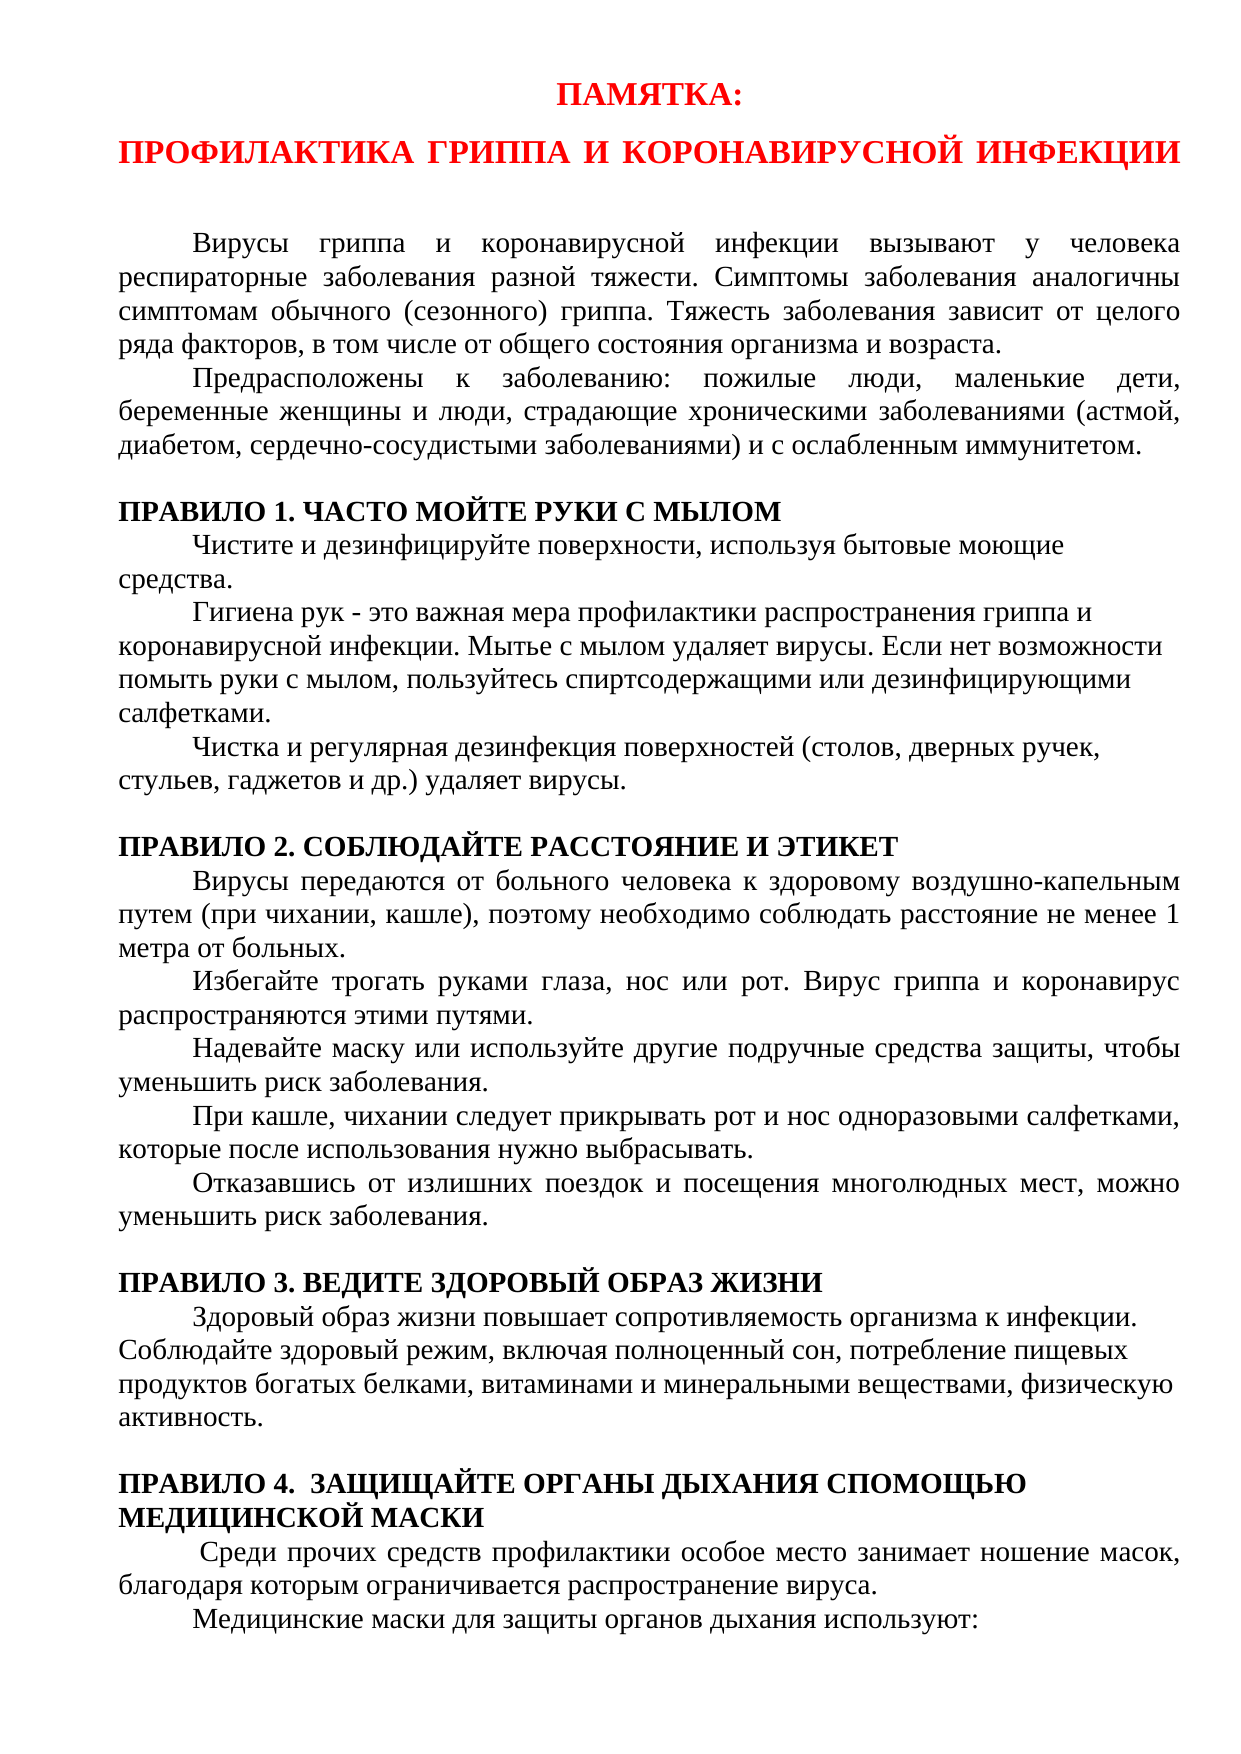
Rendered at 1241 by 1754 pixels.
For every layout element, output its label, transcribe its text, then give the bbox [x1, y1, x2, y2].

text Предрасположены к заболеванию: пожилые люди, маленькие дети, беременные женщины и люди, страдающие хроническими заболеваниями (астмой, диабетом, сердечно-сосудистыми заболеваниями) и с ослабленным иммунитетом. [118, 360, 1181, 460]
text При кашле, чихании следует прикрывать рот и нос одноразовыми салфетками, которые после использования нужно выбрасывать. [118, 1098, 1181, 1165]
text ПРАВИЛО 3. ВЕДИТЕ ЗДОРОВЫЙ ОБРАЗ ЖИЗНИ [118, 1232, 1181, 1299]
text Медицинские маски для защиты органов дыхания используют: [118, 1601, 1181, 1634]
text ПРАВИЛО 2. СОБЛЮДАЙТЕ РАССТОЯНИЕ И ЭТИКЕТ [118, 829, 1181, 863]
text Среди прочих средств профилактики особое место занимает ношение масок, благодаря которым ограничивается распространение вируса. [118, 1534, 1181, 1601]
text Вирусы гриппа и коронавирусной инфекции вызывают у человека респираторные заболевания разной тяжести. Симптомы заболевания аналогичны симптомам обычного (сезонного) гриппа. Тяжесть заболевания зависит от целого ряда факторов, в том числе от общего состояния организма и возраста. [118, 226, 1181, 360]
text Надевайте маску или используйте другие подручные средства защиты, чтобы уменьшить риск заболевания. [118, 1031, 1181, 1098]
text Вирусы передаются от больного человека к здоровому воздушно-капельным путем (при чихании, кашле), поэтому необходимо соблюдать расстояние не менее 1 метра от больных. [118, 863, 1181, 963]
text Здоровый образ жизни повышает сопротивляемость организма к инфекции. Соблюдайте здоровый режим, включая полноценный сон, потребление пищевых продуктов богатых белками, витаминами и минеральными веществами, физическую активность. [118, 1299, 1181, 1433]
text Гигиена рук - это важная мера профилактики распространения гриппа и коронавирусной инфекции. Мытье с мылом удаляет вирусы. Если нет возможности помыть руки с мылом, пользуйтесь спиртсодержащими или дезинфицирующими салфетками. [118, 594, 1181, 729]
text Чистка и регулярная дезинфекция поверхностей (столов, дверных ручек, стульев, гаджетов и др.) удаляет вирусы. [118, 729, 1181, 796]
text ПРАВИЛО 4. ЗАЩИЩАЙТЕ ОРГАНЫ ДЫХАНИЯ СПОМОЩЬЮ МЕДИЦИНСКОЙ МАСКИ [118, 1467, 1181, 1534]
text ПРАВИЛО 1. ЧАСТО МОЙТЕ РУКИ С МЫЛОМ [118, 460, 1181, 527]
text Чистите и дезинфицируйте поверхности, используя бытовые моющие средства. [118, 527, 1181, 594]
text Отказавшись от излишних поездок и посещения многолюдных мест, можно уменьшить риск заболевания. [118, 1165, 1181, 1232]
text Избегайте трогать руками глаза, нос или рот. Вирус гриппа и коронавирус распространяются этими путями. [118, 963, 1181, 1031]
text ПРОФИЛАКТИКА ГРИППА И КОРОНАВИРУСНОЙ ИНФЕКЦИИ [118, 132, 1181, 206]
text ПАМЯТКА: [118, 74, 1181, 112]
